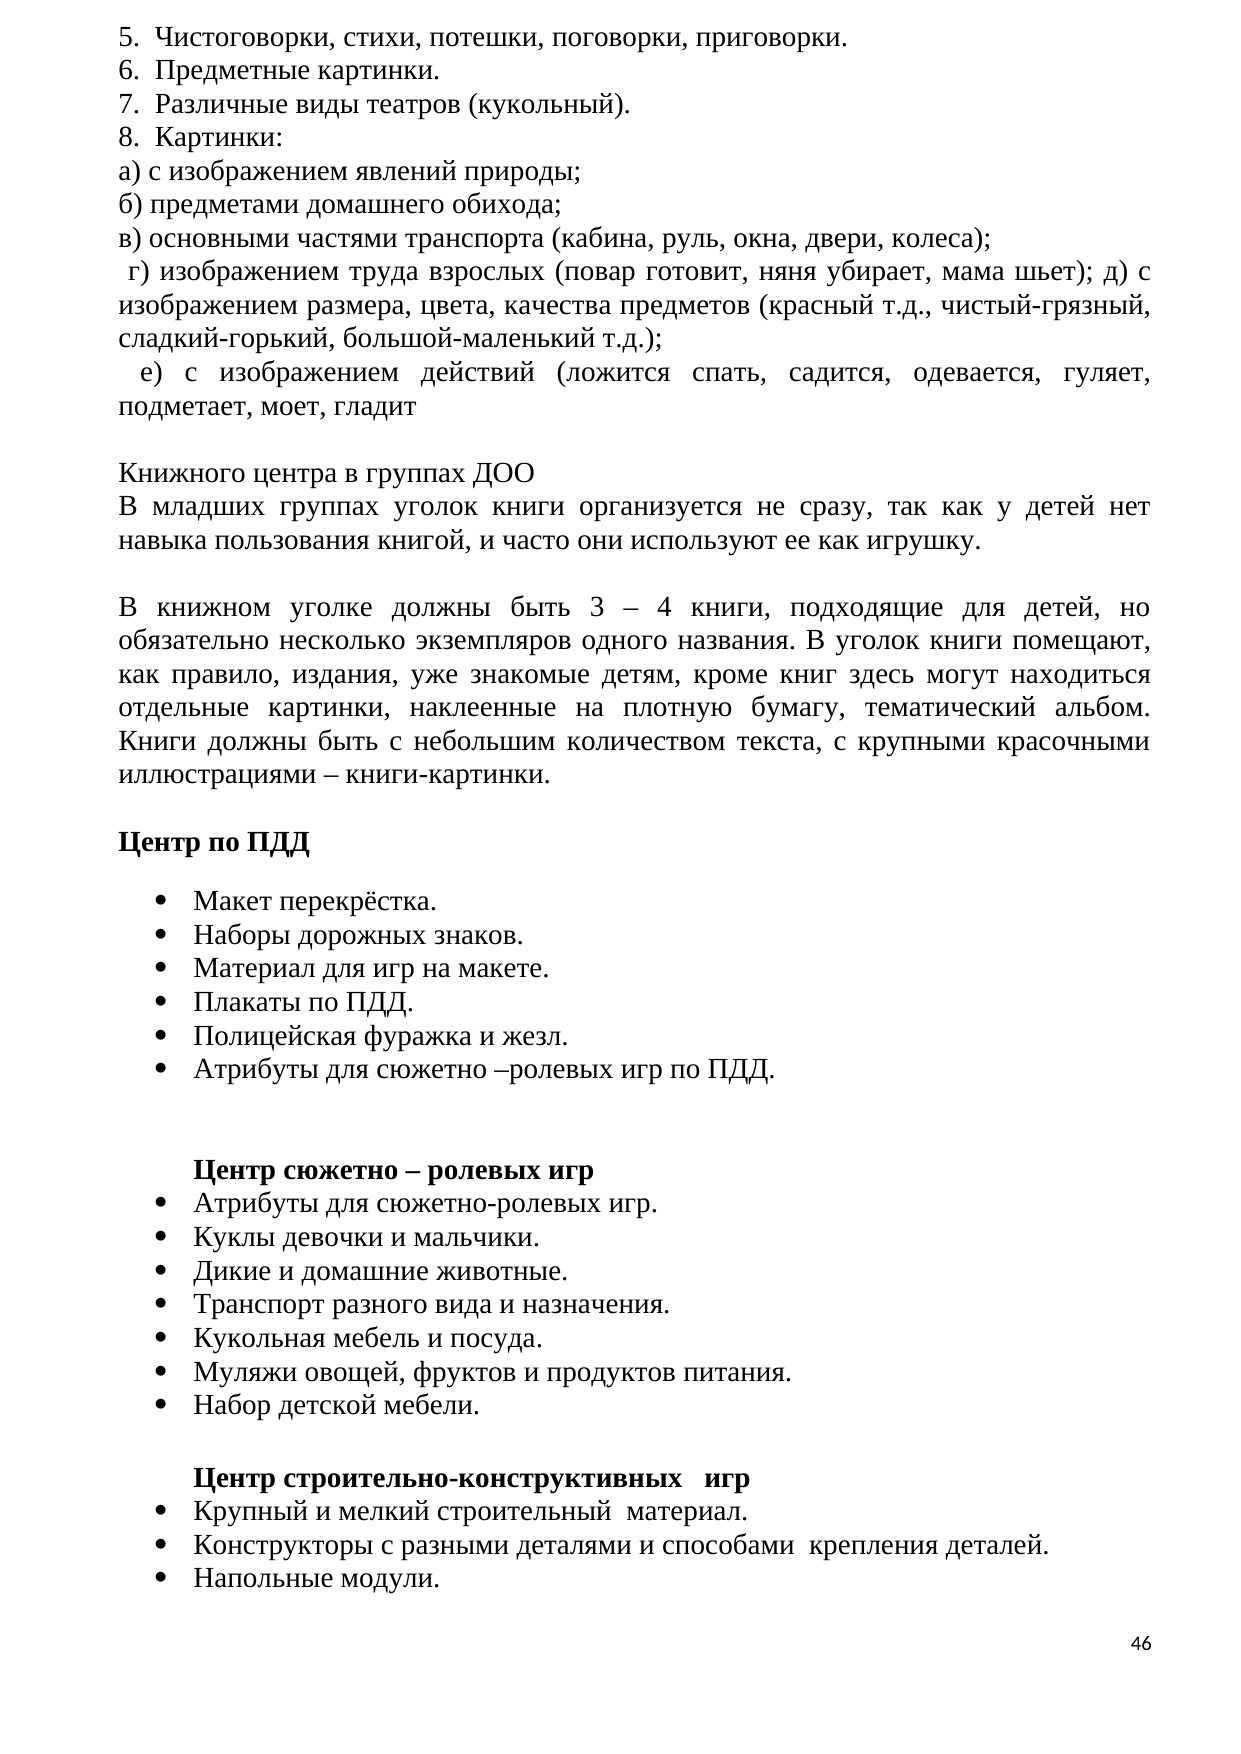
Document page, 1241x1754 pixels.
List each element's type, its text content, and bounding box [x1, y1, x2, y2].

list Полицейская фуражка и жезл. [156, 1018, 1152, 1051]
text В младших группах уголок книги организуется не сразу, так как у детей нет навыка пользования книгой, и часто они используют ее как игрушку. [118, 488, 1152, 555]
list Макет перекрёстка. [156, 883, 1152, 917]
text г) изображением труда взрослых (повар готовит, няня убирает, мама шьет); д) с изображением размера, цвета, качества предметов (красный т.д., чистый-грязный, сладкий-горький, большой-маленький т.д.); [118, 253, 1152, 354]
list Плакаты по ПДД. [156, 984, 1152, 1018]
list Материал для игр на макете. [156, 950, 1152, 984]
list Куклы девочки и мальчики. [156, 1219, 1152, 1253]
list Атрибуты для сюжетно –ролевых игр по ПДД. [156, 1051, 1152, 1085]
text б) предметами домашнего обихода; [118, 186, 1152, 220]
list Напольные модули. [156, 1561, 1152, 1594]
text в) основными частями транспорта (кабина, руль, окна, двери, колеса); [118, 220, 1152, 253]
text е) с изображением действий (ложится спать, садится, одевается, гуляет, подметает, моет, гладит [118, 354, 1152, 421]
list Центр сюжетно – ролевых игр [193, 1152, 1152, 1186]
text Книжного центра в группах ДОО [118, 455, 1152, 488]
text Центр по ПДД [118, 824, 1152, 857]
list Транспорт разного вида и назначения. [156, 1287, 1152, 1320]
text 5. Чистоговорки, стихи, потешки, поговорки, приговорки. [118, 19, 1152, 52]
list Центр строительно-конструктивных игр [193, 1460, 1152, 1493]
list Наборы дорожных знаков. [156, 917, 1152, 950]
list Крупный и мелкий строительный материал. [156, 1493, 1152, 1527]
list Кукольная мебель и посуда. [156, 1320, 1152, 1354]
text а) с изображением явлений природы; [118, 153, 1152, 186]
text 8. Картинки: [118, 119, 1152, 153]
text 6. Предметные картинки. [118, 52, 1152, 86]
list Дикие и домашние животные. [156, 1253, 1152, 1287]
list Атрибуты для сюжетно-ролевых игр. [156, 1186, 1152, 1219]
list Муляжи овощей, фруктов и продуктов питания. [156, 1354, 1152, 1387]
text 7. Различные виды театров (кукольный). [118, 86, 1152, 119]
text В книжном уголке должны быть 3 – 4 книги, подходящие для детей, но обязательно несколько экземпляров одного названия. В уголок книги помещают, как правило, издания, уже знакомые детям, кроме книг здесь могут находиться отдельные картинки, наклеенные на плотную бумагу, тематический альбом. Книги должны быть с небольшим количеством текста, с крупными красочными иллюстрациями – книги-картинки. [118, 589, 1152, 790]
list Конструкторы с разными деталями и способами крепления деталей. [156, 1527, 1152, 1561]
list Набор детской мебели. [156, 1387, 1152, 1421]
